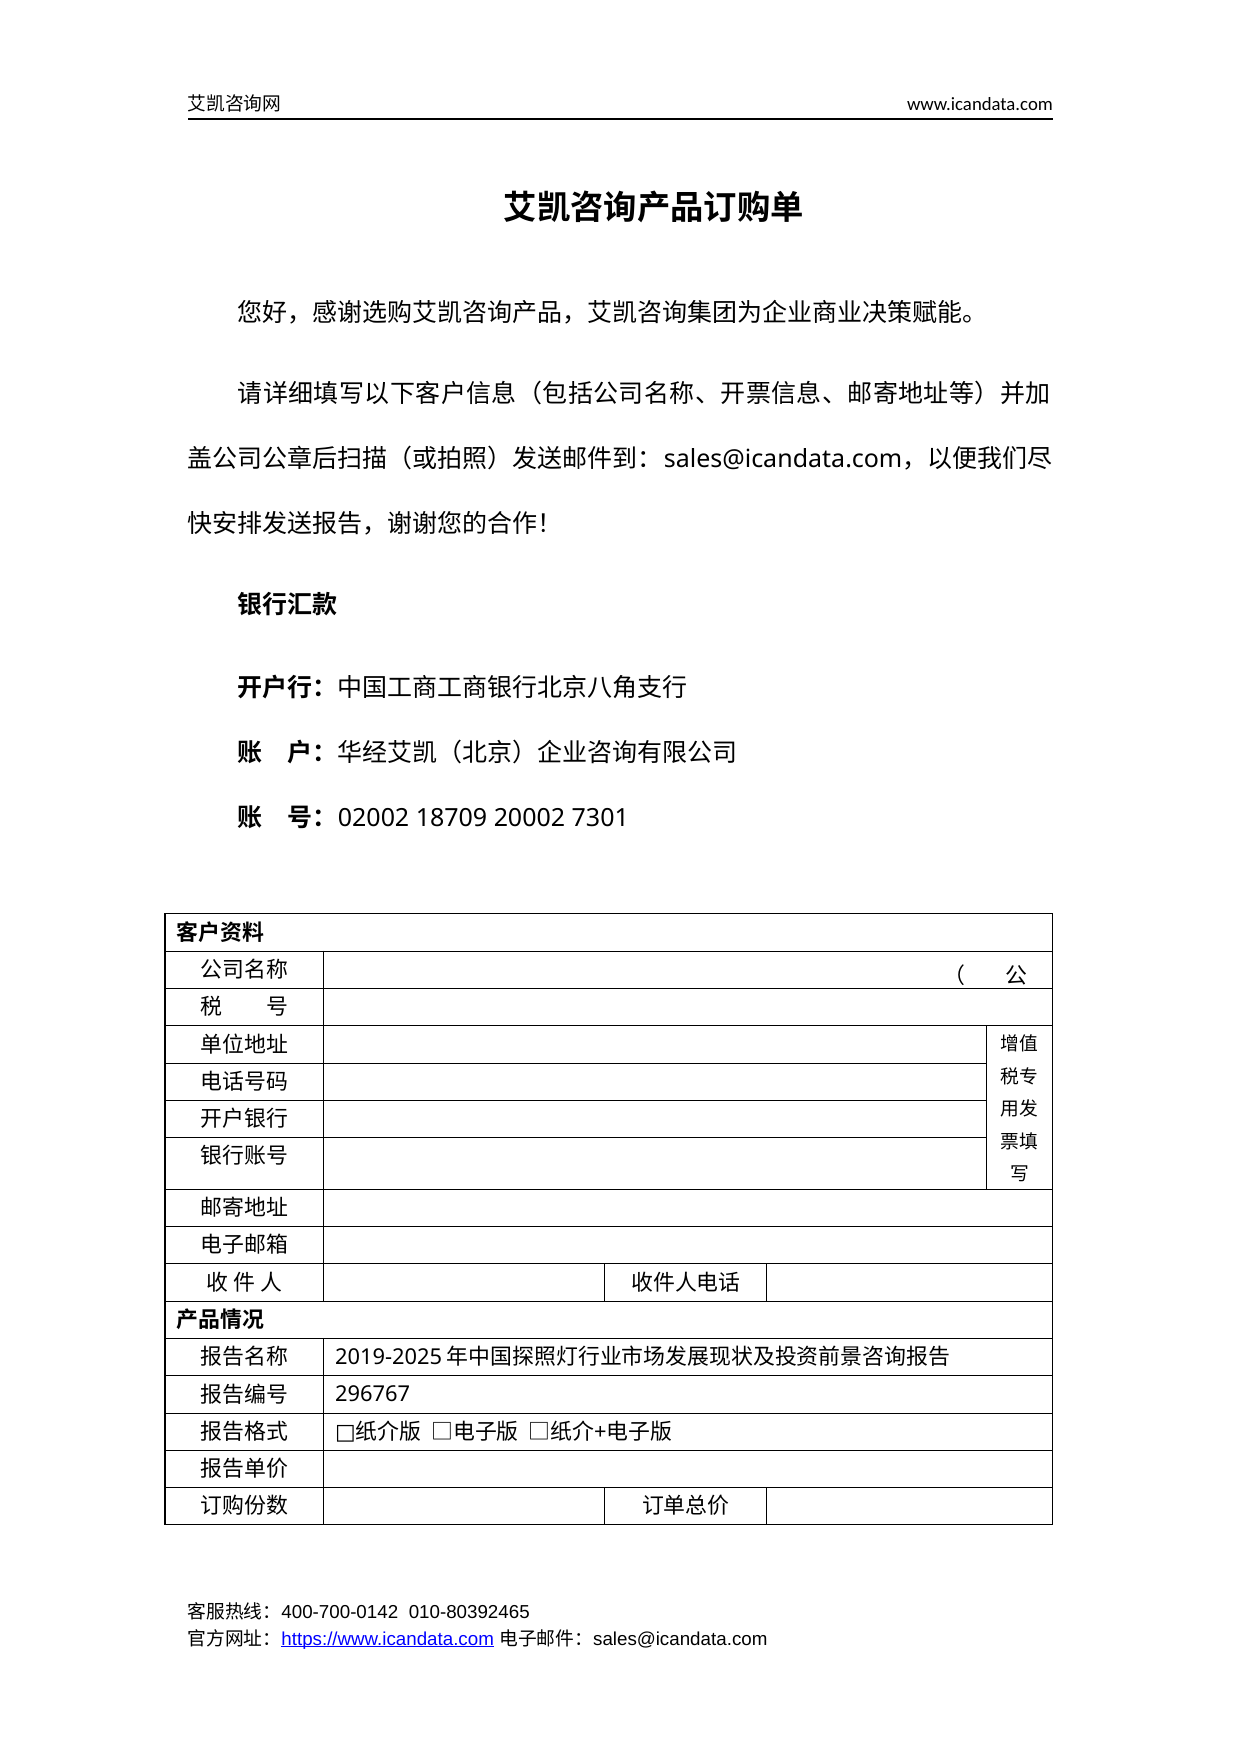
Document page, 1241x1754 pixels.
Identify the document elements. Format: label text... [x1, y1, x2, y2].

text 您好，感谢选购艾凯咨询产品，艾凯咨询集团为企业商业决策赋能。 [187, 278, 1053, 343]
table_cell 单位地址 [166, 1026, 323, 1062]
table_cell 产品情况 [166, 1302, 1052, 1338]
text 请详细填写以下客户信息（包括公司名称、开票信息、邮寄地址等）并加盖公司公章后扫描（或拍照）发送邮件到：sales@icandata.com，以便我们尽快安排发送报告，谢谢您的合作！ [187, 359, 1053, 554]
table_cell 税 号 [166, 989, 323, 1025]
table_cell □纸介版 □电子版 □纸介+电子版 [324, 1414, 1052, 1450]
text 开户行：中国工商工商银行北京八角支行 [187, 653, 1053, 718]
table_cell 报告单价 [166, 1451, 323, 1487]
table_cell 296767 [324, 1376, 1052, 1412]
table_cell [767, 1488, 1052, 1524]
table_cell 增值税专用发票填写 [987, 1026, 1052, 1189]
table_cell [324, 1138, 986, 1189]
table_cell [324, 1488, 604, 1524]
table_cell 订购份数 [166, 1488, 323, 1524]
table_cell [324, 952, 1052, 988]
table_cell 电话号码 [166, 1064, 323, 1100]
table_cell 订单总价 [605, 1488, 766, 1524]
table_cell [324, 1190, 1052, 1226]
table_cell [324, 1101, 986, 1137]
table_cell 报告编号 [166, 1376, 323, 1412]
table_cell 公司名称 [166, 952, 323, 988]
text 账 户：华经艾凯（北京）企业咨询有限公司 [187, 718, 1053, 783]
table_cell [324, 989, 1052, 1025]
table_cell 2019-2025年中国探照灯行业市场发展现状及投资前景咨询报告 [324, 1339, 1052, 1375]
table_cell [324, 1227, 1052, 1263]
table_cell 银行账号 [166, 1138, 323, 1189]
table_cell 收件人电话 [605, 1264, 766, 1301]
text 账 号：02002 18709 20002 7301 [187, 783, 1053, 848]
table_cell 报告名称 [166, 1339, 323, 1375]
table_cell 收 件 人 [166, 1264, 323, 1301]
table_cell [767, 1264, 1052, 1301]
table_cell [324, 1451, 1052, 1487]
table_cell 开户银行 [166, 1101, 323, 1137]
table_cell 电子邮箱 [166, 1227, 323, 1263]
table_cell [324, 1026, 986, 1062]
table_cell 报告格式 [166, 1414, 323, 1450]
table_header 客户资料 [166, 914, 1052, 951]
table_cell [324, 1264, 604, 1301]
text 银行汇款 [187, 570, 1053, 635]
table_cell [324, 1064, 986, 1100]
text 艾凯咨询产品订购单 [187, 172, 1053, 237]
table_cell 邮寄地址 [166, 1190, 323, 1226]
